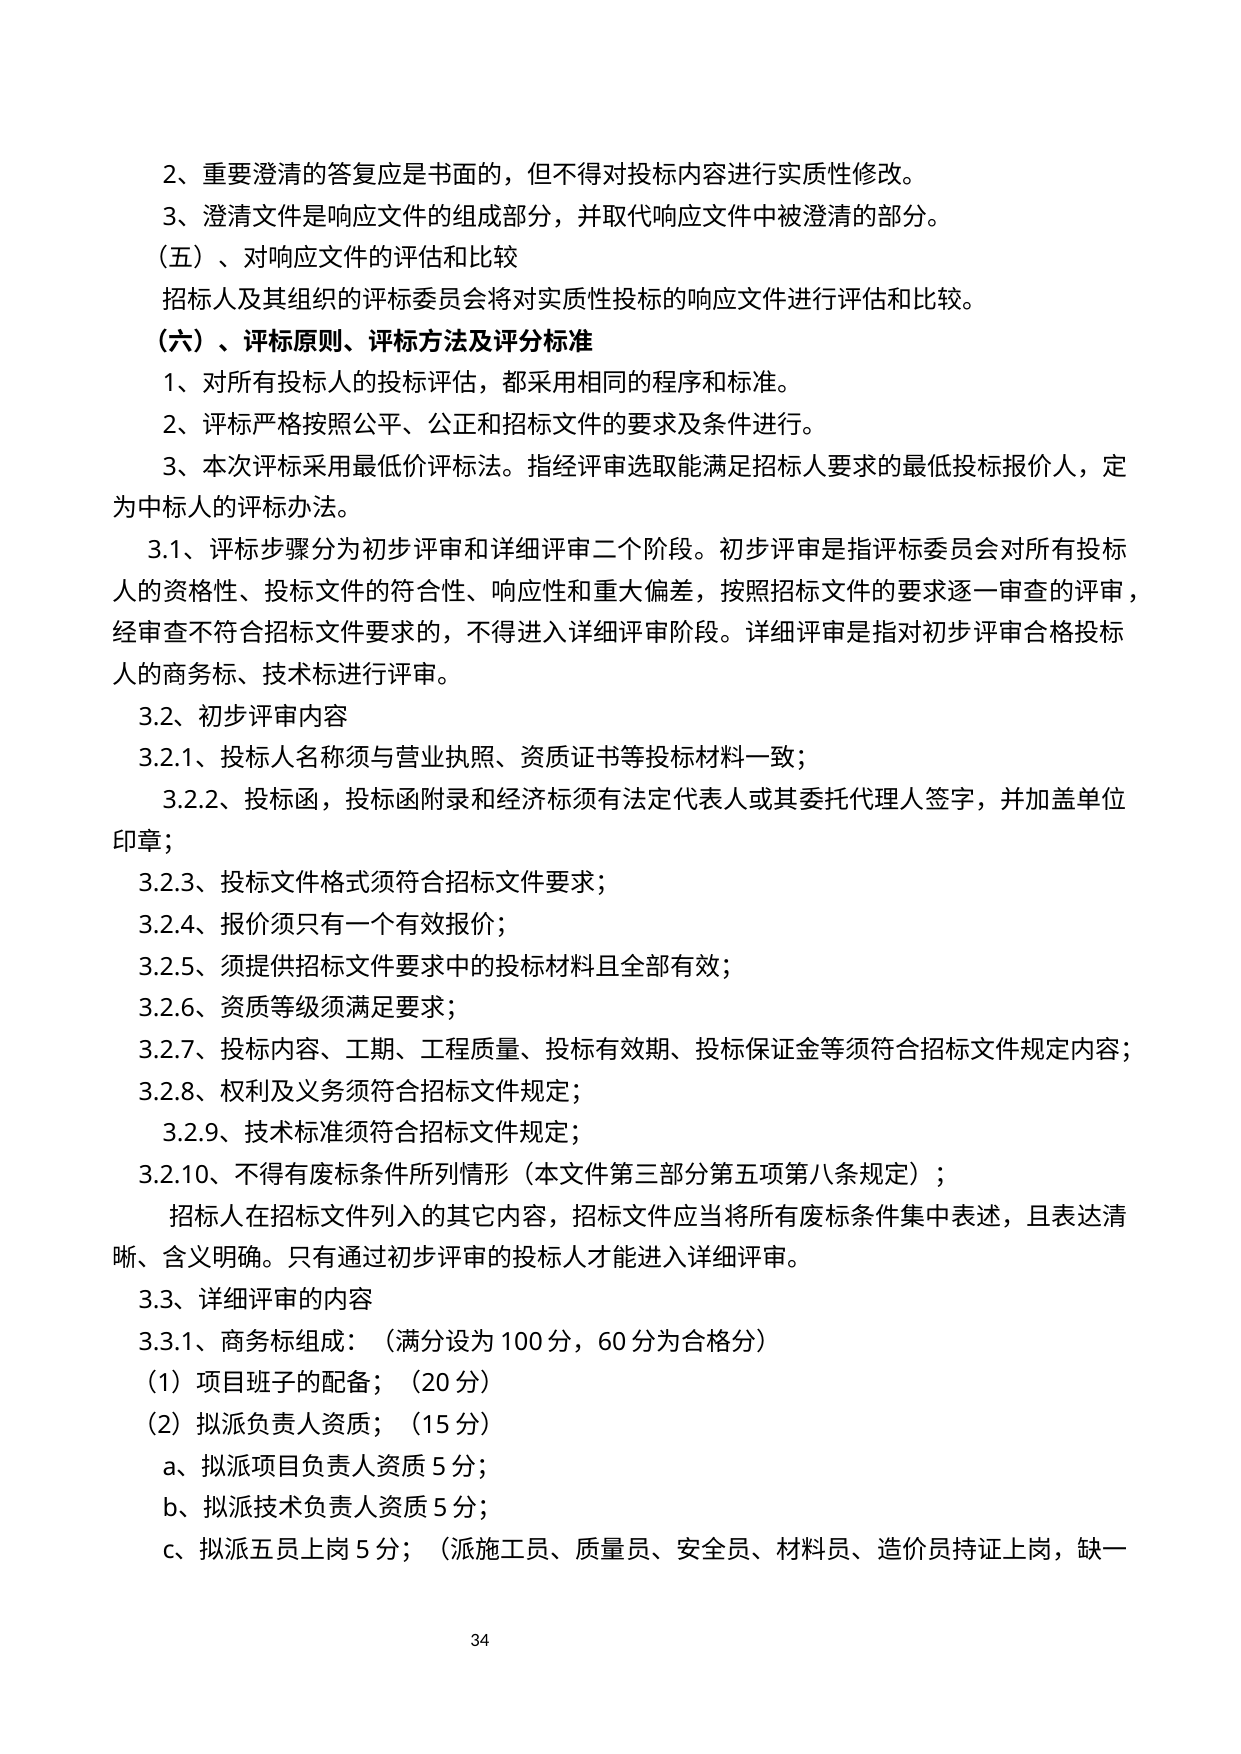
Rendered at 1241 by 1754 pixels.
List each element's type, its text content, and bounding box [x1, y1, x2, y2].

text 3.2.2、投标函，投标函附录和经济标须有法定代表人或其委托代理人签字，并加盖单位印章； [112, 775, 1128, 858]
text （六）、评标原则、评标方法及评分标准 [112, 317, 1128, 358]
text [112, 1525, 1128, 1567]
text （2）拟派负责人资质；（15分） [112, 1400, 1128, 1442]
text 3.3、详细评审的内容 [112, 1275, 1128, 1317]
text 3.2.4、报价须只有一个有效报价； [112, 900, 1128, 942]
text 2、重要澄清的答复应是书面的，但不得对投标内容进行实质性修改。 [112, 150, 1128, 192]
text 3.2.9、技术标准须符合招标文件规定； [112, 1108, 1128, 1150]
text （五）、对响应文件的评估和比较 [112, 233, 1128, 275]
text 3、澄清文件是响应文件的组成部分，并取代响应文件中被澄清的部分。 [112, 192, 1128, 233]
text 3.2.5、须提供招标文件要求中的投标材料且全部有效； [112, 942, 1128, 983]
text 招标人及其组织的评标委员会将对实质性投标的响应文件进行评估和比较。 [112, 275, 1128, 317]
text b、拟派技术负责人资质5分； [112, 1483, 1128, 1525]
text 3.2.8、权利及义务须符合招标文件规定； [112, 1067, 1128, 1108]
text 3.2.10、不得有废标条件所列情形（本文件第三部分第五项第八条规定）； [112, 1150, 1128, 1192]
text 1、对所有投标人的投标评估，都采用相同的程序和标准。 [112, 358, 1128, 400]
text 招标人在招标文件列入的其它内容，招标文件应当将所有废标条件集中表述，且表达清晰、含义明确。只有通过初步评审的投标人才能进入详细评审。 [112, 1192, 1128, 1275]
text 3.2.6、资质等级须满足要求； [112, 983, 1128, 1025]
text 3.3.1、商务标组成：（满分设为100分，60分为合格分） [112, 1317, 1128, 1358]
text 3.2.7、投标内容、工期、工程质量、投标有效期、投标保证金等须符合招标文件规定内容； [112, 1025, 1128, 1067]
text 3.2.3、投标文件格式须符合招标文件要求； [112, 858, 1128, 900]
text 3、本次评标采用最低价评标法。指经评审选取能满足招标人要求的最低投标报价人，定为中标人的评标办法。 [112, 442, 1128, 525]
text 3.1、评标步骤分为初步评审和详细评审二个阶段。初步评审是指评标委员会对所有投标人的资格性、投标文件的符合性、响应性和重大偏差，按照招标文件的要求逐一审查的评审，经审查不符合招标文件要求的，不得进入详细评审阶段。详细评审是指对初步评审合格投标人的商务标、技术标进行评审。 [112, 525, 1128, 692]
text （1）项目班子的配备；（20分） [112, 1358, 1128, 1400]
text a、拟派项目负责人资质5分； [112, 1442, 1128, 1483]
text 3.2.1、投标人名称须与营业执照、资质证书等投标材料一致； [112, 733, 1128, 775]
text 2、评标严格按照公平、公正和招标文件的要求及条件进行。 [112, 400, 1128, 442]
text 3.2、初步评审内容 [112, 692, 1128, 733]
